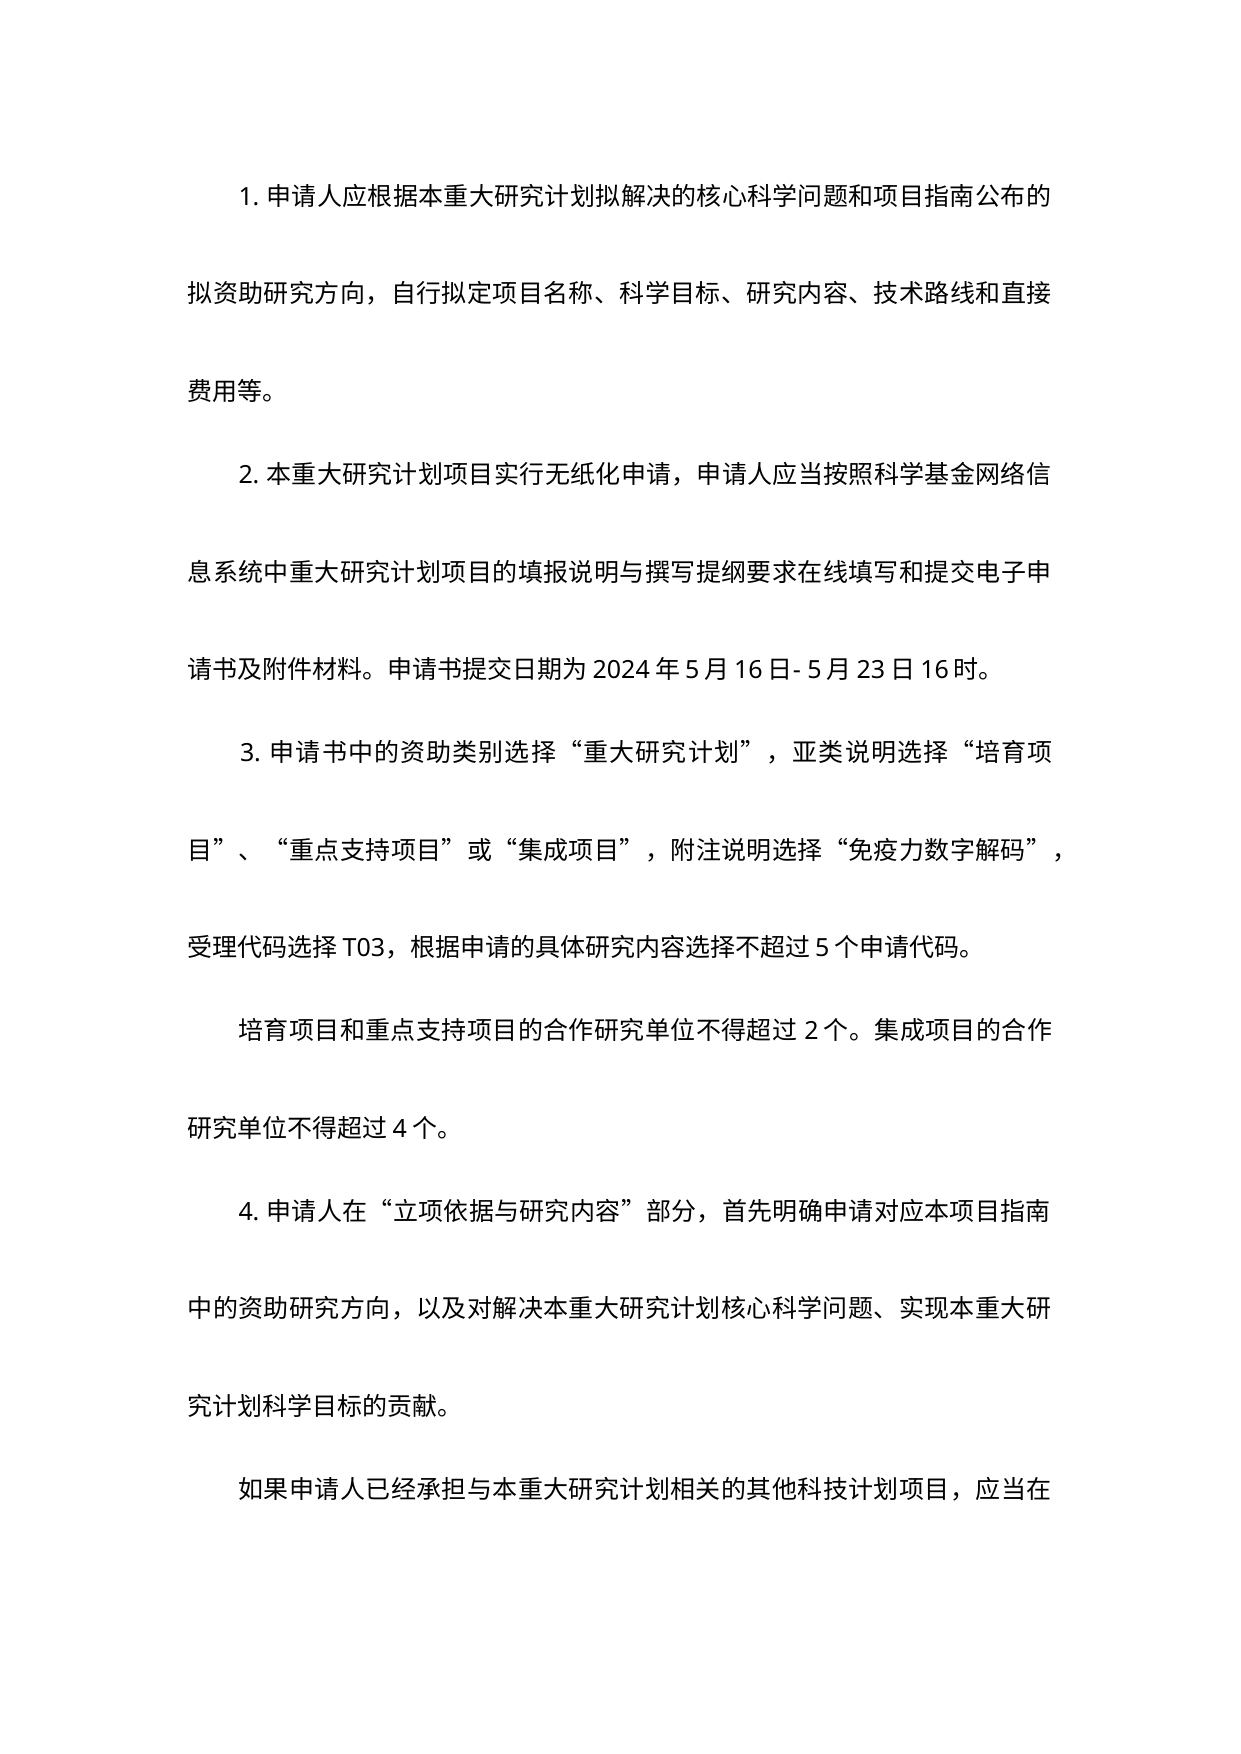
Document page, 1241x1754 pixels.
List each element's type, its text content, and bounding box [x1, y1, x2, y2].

text 4. 申请人在“立项依据与研究内容”部分，首先明确申请对应本项目指南中的资助研究方向，以及对解决本重大研究计划核心科学问题、实现本重大研究计划科学目标的贡献。 [187, 1177, 1053, 1437]
text 2. 本重大研究计划项目实行无纸化申请，申请人应当按照科学基金网络信息系统中重大研究计划项目的填报说明与撰写提纲要求在线填写和提交电子申请书及附件材料。申请书提交日期为2024年5月16日- 5月23日16时。 [187, 440, 1053, 700]
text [187, 1455, 1053, 1520]
text 1. 申请人应根据本重大研究计划拟解决的核心科学问题和项目指南公布的拟资助研究方向，自行拟定项目名称、科学目标、研究内容、技术路线和直接费用等。 [187, 162, 1053, 422]
text 3. 申请书中的资助类别选择“重大研究计划”，亚类说明选择“培育项目”、“重点支持项目”或“集成项目”，附注说明选择“免疫力数字解码”，受理代码选择T03，根据申请的具体研究内容选择不超过5个申请代码。 [187, 718, 1053, 978]
text 培育项目和重点支持项目的合作研究单位不得超过2个。集成项目的合作研究单位不得超过4个。 [187, 996, 1053, 1159]
